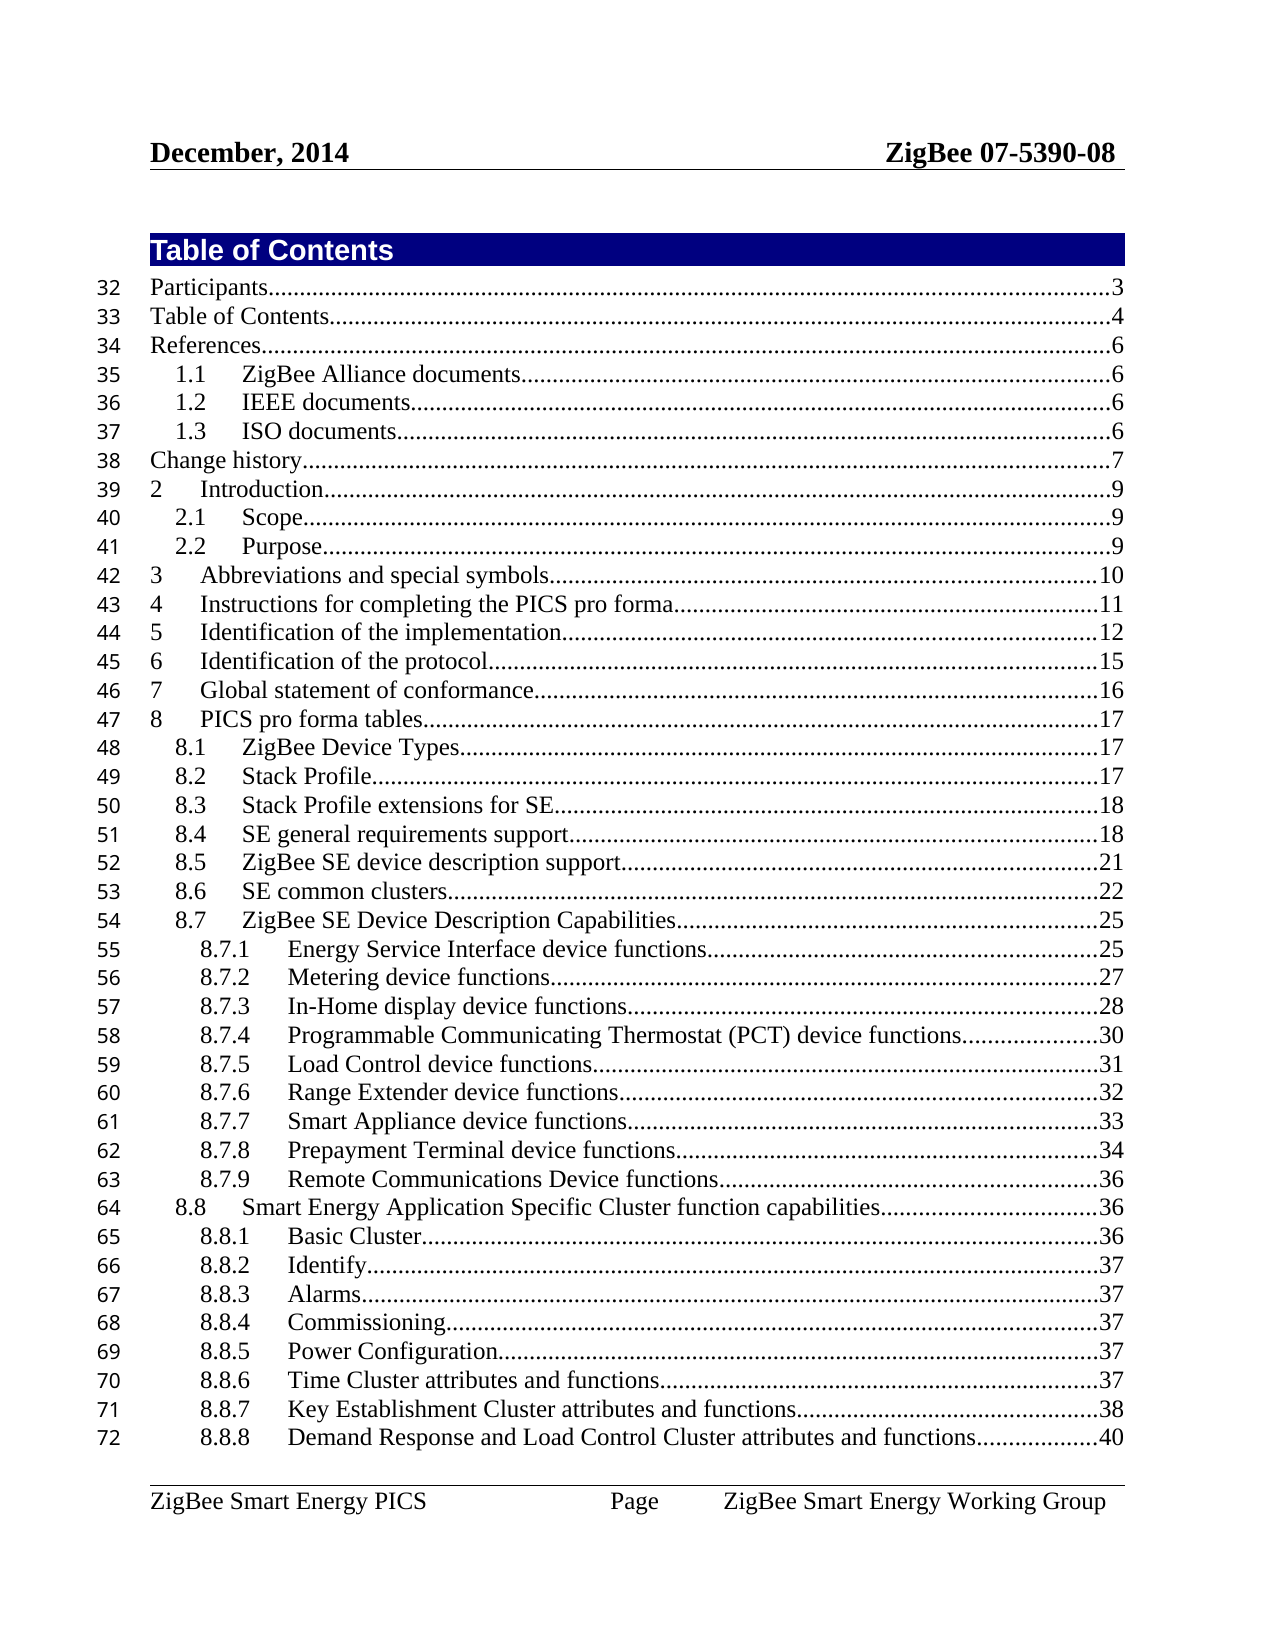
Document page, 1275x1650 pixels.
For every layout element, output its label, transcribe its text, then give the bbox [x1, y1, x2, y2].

text 1.2 IEEE documents 6 [175, 387, 1125, 416]
text 7 Global statement of conformance 16 [150, 675, 1125, 704]
text 8.8.2 Identify 37 [200, 1250, 1125, 1279]
text References 6 [150, 330, 1125, 359]
text 8.8.8 Demand Response and Load Control Cluster attributes and functions 40 [200, 1422, 1125, 1451]
text 5 Identification of the implementation 12 [150, 617, 1125, 646]
text 8.7.8 Prepayment Terminal device functions 34 [200, 1135, 1125, 1164]
text 8.8.3 Alarms 37 [200, 1279, 1125, 1307]
text 1.3 ISO documents 6 [175, 416, 1125, 445]
text 2.1 Scope 9 [175, 502, 1125, 531]
text 8.2 Stack Profile 17 [175, 761, 1125, 790]
text 8.7.1 Energy Service Interface device functions 25 [200, 934, 1125, 962]
text 8.8.7 Key Establishment Cluster attributes and functions 38 [200, 1394, 1125, 1422]
text 6 Identification of the protocol 15 [150, 646, 1125, 675]
text Change history 7 [150, 445, 1125, 474]
text 8.8 Smart Energy Application Specific Cluster function capabilities 36 [175, 1192, 1125, 1221]
text 8.7.5 Load Control device functions 31 [200, 1049, 1125, 1077]
text 8.5 ZigBee SE device description support 21 [175, 847, 1125, 876]
text 2.2 Purpose 9 [175, 531, 1125, 560]
text 8.7.9 Remote Communications Device functions 36 [200, 1164, 1125, 1192]
text 8.7.4 Programmable Communicating Thermostat (PCT) device functions 30 [200, 1020, 1125, 1049]
text 8.8.1 Basic Cluster 36 [200, 1221, 1125, 1250]
text 8.7.6 Range Extender device functions 32 [200, 1077, 1125, 1106]
text 3 Abbreviations and special symbols 10 [150, 560, 1125, 589]
title Table of Contents [150, 233, 1125, 266]
text 8.7 ZigBee SE Device Description Capabilities 25 [175, 905, 1125, 934]
text 8.8.4 Commissioning 37 [200, 1307, 1125, 1336]
text 4 Instructions for completing the PICS pro forma 11 [150, 589, 1125, 617]
text 8.8.5 Power Configuration 37 [200, 1336, 1125, 1365]
text 8.6 SE common clusters 22 [175, 876, 1125, 905]
text Table of Contents 4 [150, 301, 1125, 330]
text 1.1 ZigBee Alliance documents 6 [175, 359, 1125, 387]
text 8 PICS pro forma tables 17 [150, 704, 1125, 732]
text 8.8.6 Time Cluster attributes and functions 37 [200, 1365, 1125, 1394]
text 8.7.2 Metering device functions 27 [200, 962, 1125, 991]
text 8.7.3 In-Home display device functions 28 [200, 991, 1125, 1020]
text 8.3 Stack Profile extensions for SE 18 [175, 790, 1125, 819]
text 8.4 SE general requirements support 18 [175, 819, 1125, 847]
text 8.7.7 Smart Appliance device functions 33 [200, 1106, 1125, 1135]
text Participants 3 [150, 272, 1125, 301]
text 2 Introduction 9 [150, 474, 1125, 502]
text 8.1 ZigBee Device Types 17 [175, 732, 1125, 761]
